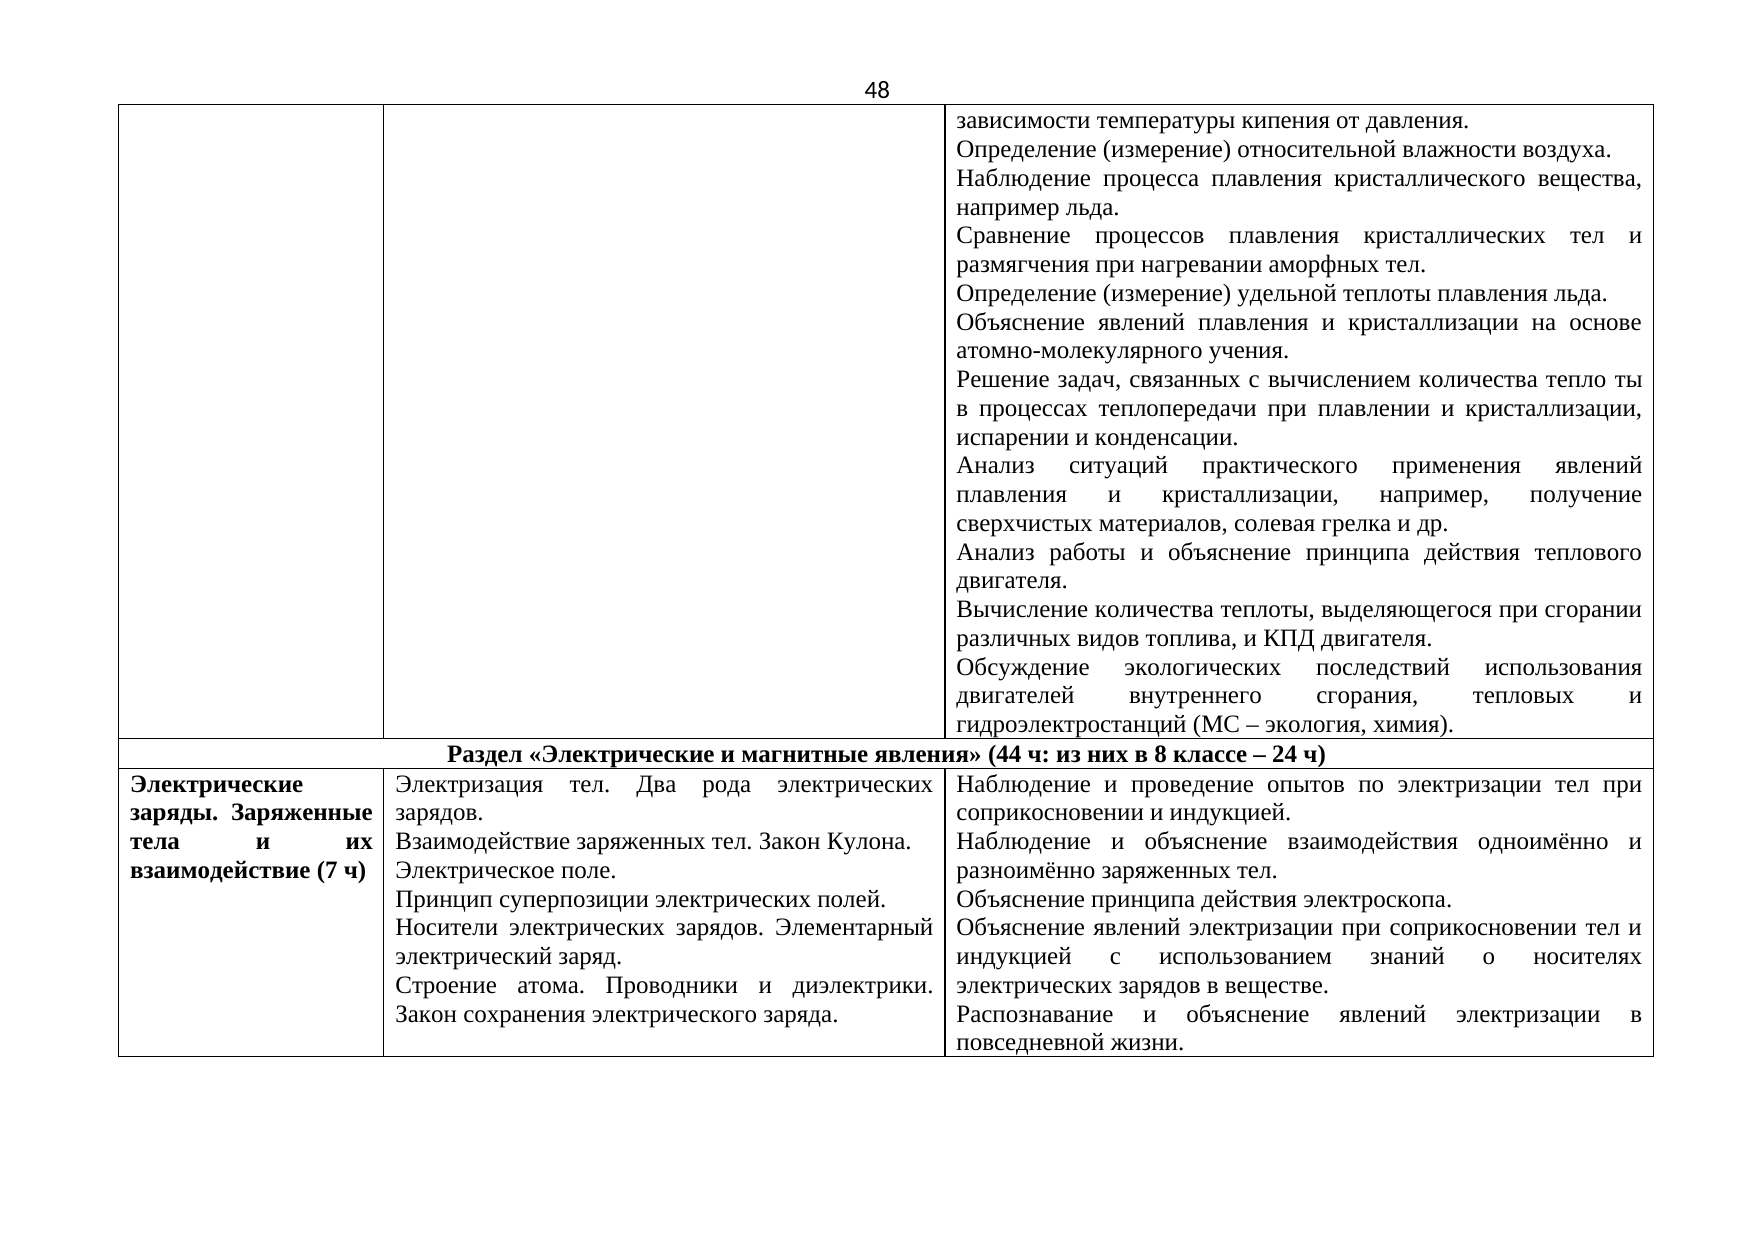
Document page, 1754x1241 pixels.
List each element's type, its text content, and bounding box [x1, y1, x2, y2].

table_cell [119, 105, 383, 738]
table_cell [384, 769, 944, 1056]
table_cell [119, 769, 383, 1056]
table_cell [946, 105, 1653, 738]
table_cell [384, 105, 944, 738]
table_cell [946, 769, 1653, 1056]
table_cell Раздел «Электрические и магнитные явления» (44 ч: из них в 8 классе – 24 ч) [119, 739, 1653, 768]
